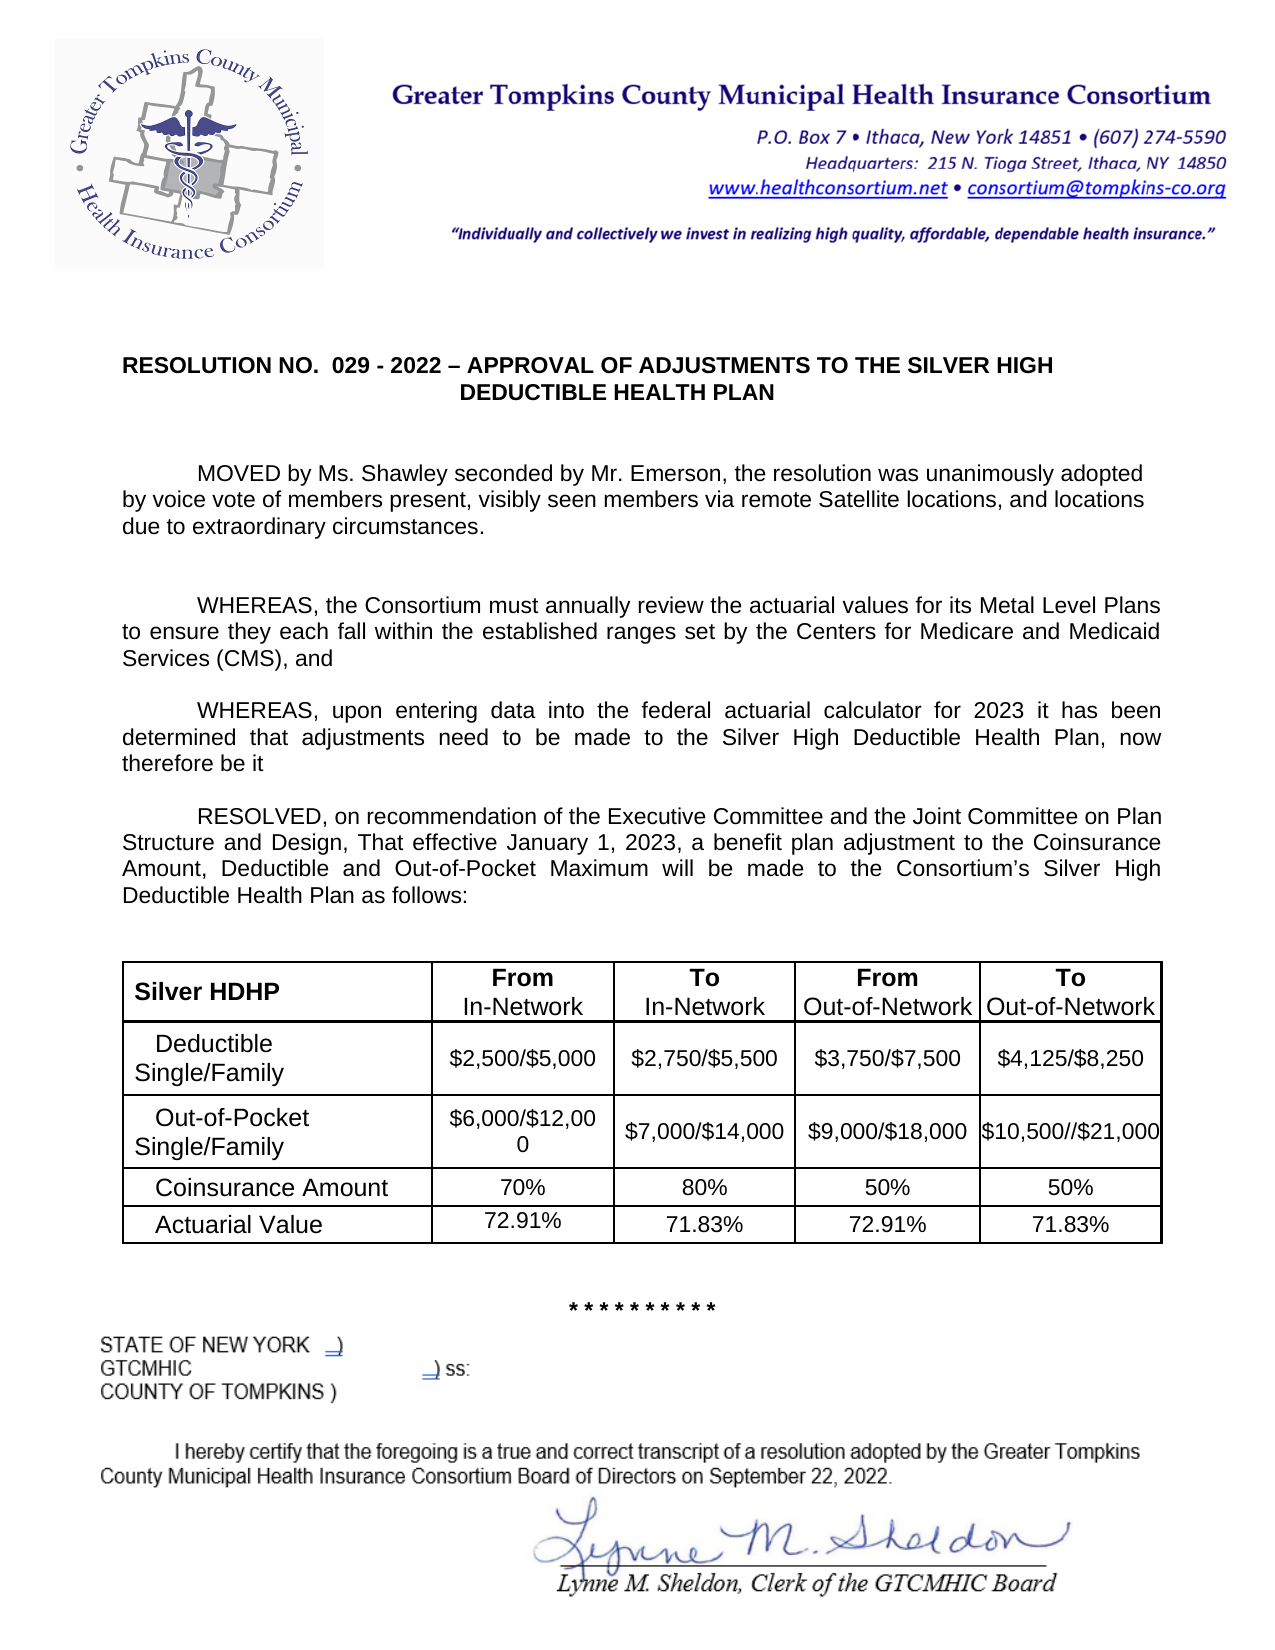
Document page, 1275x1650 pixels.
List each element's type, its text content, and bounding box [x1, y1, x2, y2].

table_cell $3,750/$7,500 [796, 1023, 979, 1094]
table_cell 80% [615, 1169, 794, 1204]
table_cell 71.83% [981, 1207, 1160, 1242]
table_cell $2,750/$5,500 [615, 1023, 794, 1094]
table_cell $9,000/$18,000 [796, 1096, 979, 1167]
picture [54, 38, 324, 270]
table_cell 70% [433, 1169, 613, 1204]
table_cell 72.91% [796, 1207, 979, 1242]
table_header Silver HDHP [124, 963, 431, 1020]
table_cell $2,500/$5,000 [433, 1023, 613, 1094]
text WHEREAS, the Consortium must annually review the actuarial values for its Metal Level Plans to ensure they each fall within the established ranges set by the Centers for Medicare and Medicaid Services (CMS), and [122, 592, 1162, 671]
table_header From In-Network [433, 963, 613, 1020]
table_cell $6,000/$12,000 [433, 1096, 613, 1167]
text RESOLVED, on recommendation of the Executive Committee and the Joint Committee on Plan Structure and Design, That effective January 1, 2023, a benefit plan adjustment to the Coinsurance Amount, Deductible and Out-of-Pocket Maximum will be made to the Consortium’s Silver High Deductible Health Plan as follows: [122, 803, 1162, 908]
table_cell Deductible Single/Family [124, 1023, 431, 1094]
table_cell Actuarial Value [124, 1207, 431, 1242]
text MOVED by Ms. Shawley seconded by Mr. Emerson, the resolution was unanimously adopted by voice vote of members present, visibly seen members via remote Satellite locations, and locations due to extraordinary circumstances. [122, 460, 1162, 539]
table_cell 72.91% [433, 1207, 613, 1242]
text * * * * * * * * * * [122, 1297, 1162, 1323]
table_header To Out-of-Network [981, 963, 1160, 1020]
table_cell 50% [981, 1169, 1160, 1204]
text WHEREAS, upon entering data into the federal actuarial calculator for 2023 it has been determined that adjustments need to be made to the Silver High Deductible Health Plan, now therefore be it [122, 697, 1162, 776]
picture [96, 1333, 1187, 1650]
text RESOLUTION NO. 029 - 2022 – APPROVAL OF ADJUSTMENTS TO THE SILVER HIGH DEDUCTIBLE HEALTH PLAN [122, 352, 1162, 405]
table_cell Out-of-Pocket Single/Family [124, 1096, 431, 1167]
table_header From Out-of-Network [796, 963, 979, 1020]
table_cell Coinsurance Amount [124, 1169, 431, 1204]
table_cell 50% [796, 1169, 979, 1204]
table_cell $7,000/$14,000 [615, 1096, 794, 1167]
table_cell $4,125/$8,250 [981, 1023, 1160, 1094]
table_cell $10,500//$21,000 [981, 1096, 1160, 1167]
table_header To In-Network [615, 963, 794, 1020]
table_cell 71.83% [615, 1207, 794, 1242]
picture [365, 66, 1245, 271]
